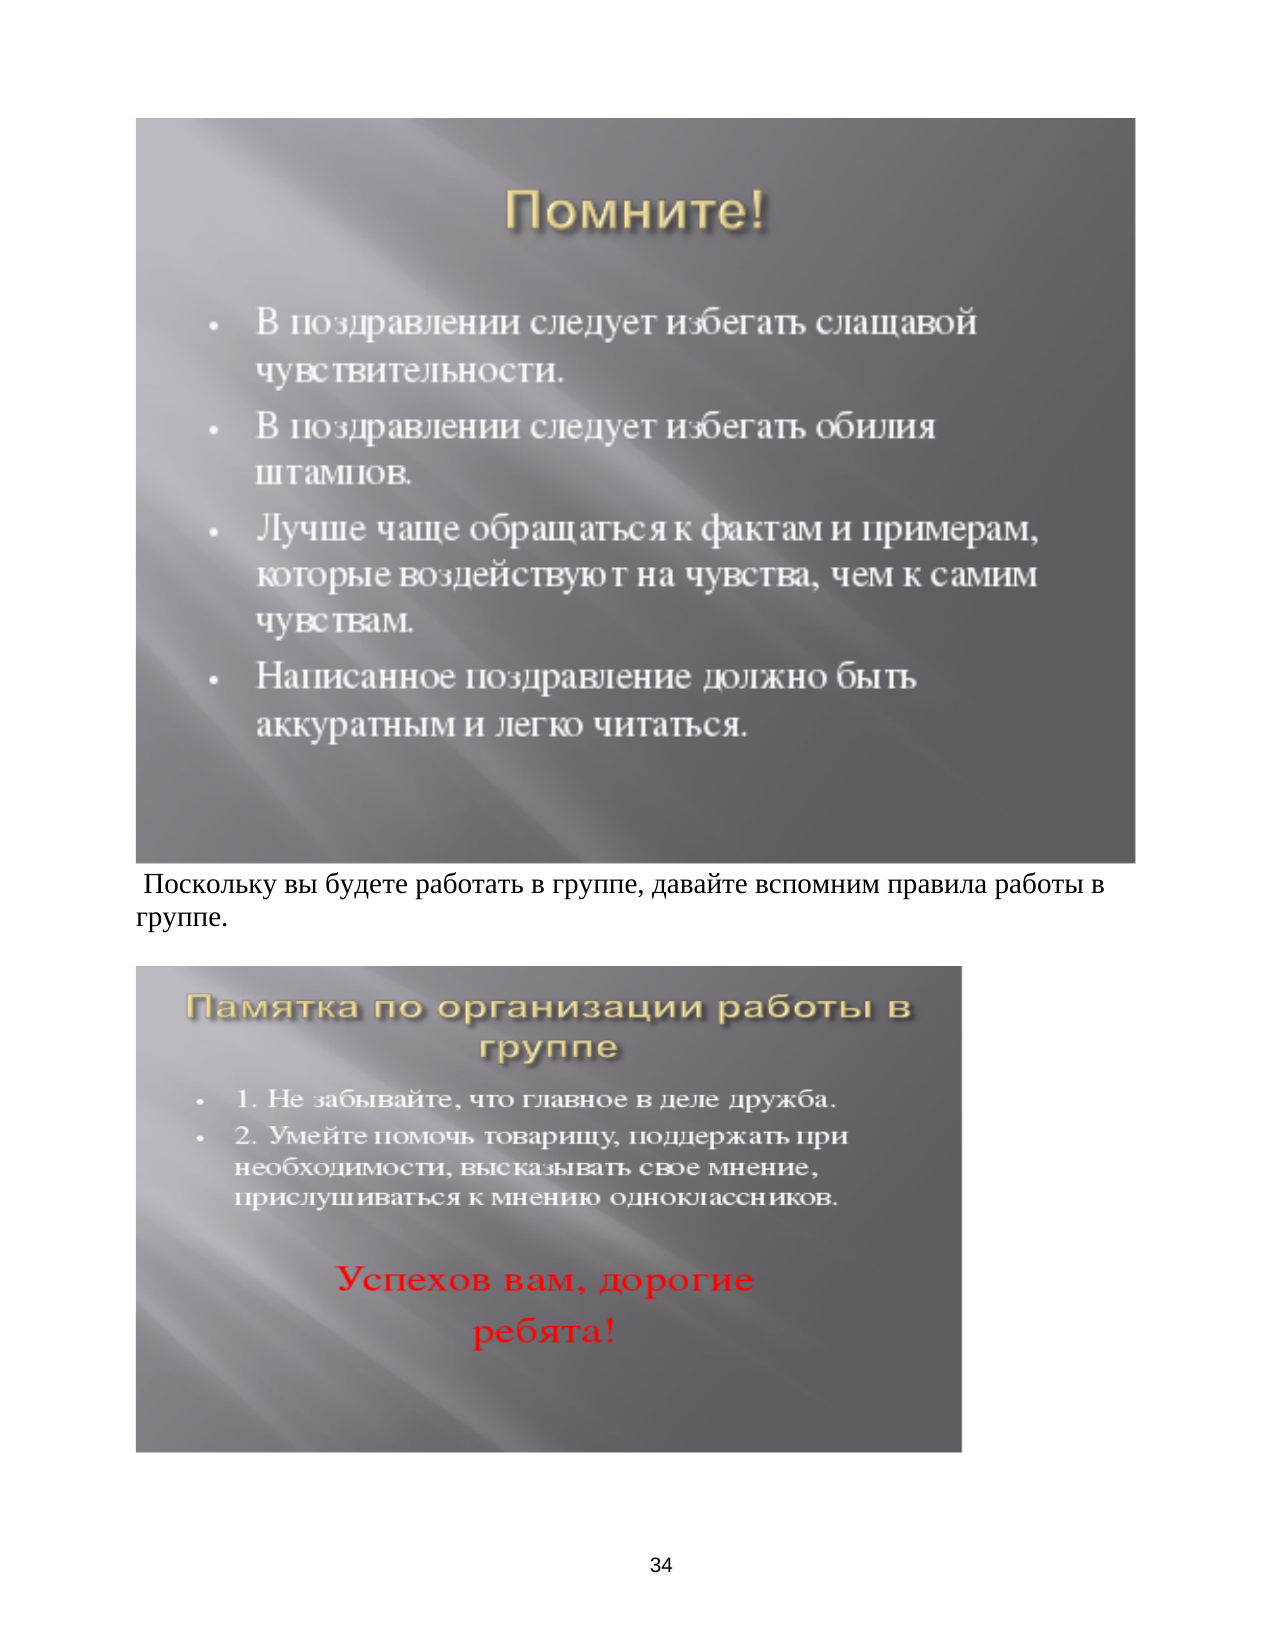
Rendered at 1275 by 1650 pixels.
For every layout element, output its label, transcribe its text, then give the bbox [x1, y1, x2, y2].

picture [135, 966, 964, 1454]
text Поскольку вы будете работать в группе, давайте вспомним правила работы в [136, 866, 1186, 899]
text группе. [136, 899, 1186, 933]
picture [135, 118, 1138, 866]
